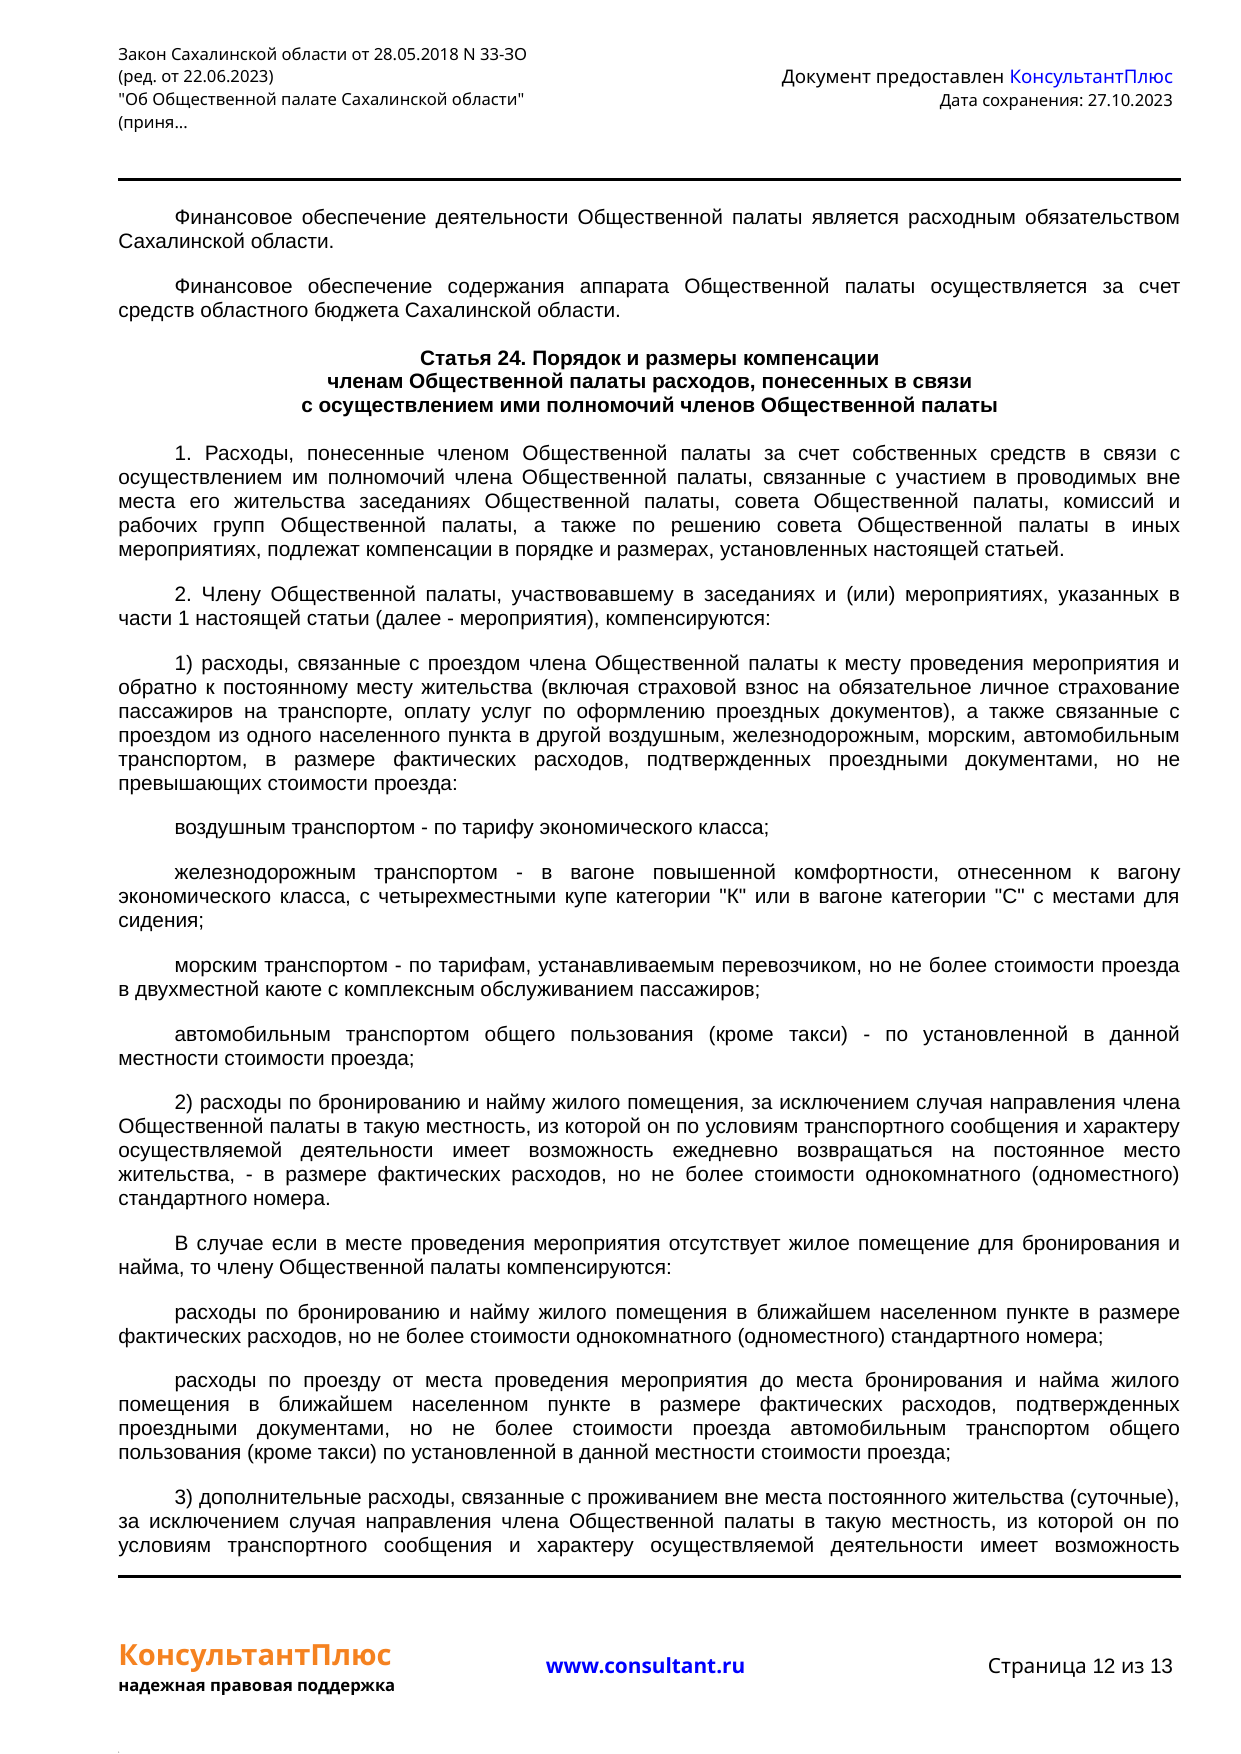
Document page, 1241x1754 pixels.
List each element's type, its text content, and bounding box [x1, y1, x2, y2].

title членам Общественной палаты расходов, понесенных в связи [118, 369, 1181, 393]
text 2. Члену Общественной палаты, участвовавшему в заседаниях и (или) мероприятиях, указанных в части 1 настоящей статьи (далее - мероприятия), компенсируются: [118, 582, 1181, 630]
title Статья 24. Порядок и размеры компенсации [118, 345, 1181, 369]
text Финансовое обеспечение деятельности Общественной палаты является расходным обязательством Сахалинской области. [118, 205, 1181, 253]
text расходы по бронированию и найму жилого помещения в ближайшем населенном пункте в размере фактических расходов, но не более стоимости однокомнатного (одноместного) стандартного номера; [118, 1299, 1181, 1347]
text 1) расходы, связанные с проездом члена Общественной палаты к месту проведения мероприятия и обратно к постоянному месту жительства (включая страховой взнос на обязательное личное страхование пассажиров на транспорте, оплату услуг по оформлению проездных документов), а также связанные с проездом из одного населенного пункта в другой воздушным, железнодорожным, морским, автомобильным транспортом, в размере фактических расходов, подтвержденных проездными документами, но не превышающих стоимости проезда: [118, 651, 1181, 794]
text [118, 1485, 1181, 1557]
text В случае если в месте проведения мероприятия отсутствует жилое помещение для бронирования и найма, то члену Общественной палаты компенсируются: [118, 1231, 1181, 1279]
text Финансовое обеспечение содержания аппарата Общественной палаты осуществляется за счет средств областного бюджета Сахалинской области. [118, 273, 1181, 321]
text 2) расходы по бронированию и найму жилого помещения, за исключением случая направления члена Общественной палаты в такую местность, из которой он по условиям транспортного сообщения и характеру осуществляемой деятельности имеет возможность ежедневно возвращаться на постоянное место жительства, - в размере фактических расходов, но не более стоимости однокомнатного (одноместного) стандартного номера. [118, 1090, 1181, 1210]
text расходы по проезду от места проведения мероприятия до места бронирования и найма жилого помещения в ближайшем населенном пункте в размере фактических расходов, подтвержденных проездными документами, но не более стоимости проезда автомобильным транспортом общего пользования (кроме такси) по установленной в данной местности стоимости проезда; [118, 1368, 1181, 1464]
text железнодорожным транспортом - в вагоне повышенной комфортности, отнесенном к вагону экономического класса, с четырехместными купе категории "К" или в вагоне категории "С" с местами для сидения; [118, 860, 1181, 932]
text воздушным транспортом - по тарифу экономического класса; [118, 815, 1181, 839]
text автомобильным транспортом общего пользования (кроме такси) - по установленной в данной местности стоимости проезда; [118, 1021, 1181, 1069]
title с осуществлением ими полномочий членов Общественной палаты [118, 393, 1181, 417]
text морским транспортом - по тарифам, устанавливаемым перевозчиком, но не более стоимости проезда в двухместной каюте с комплексным обслуживанием пассажиров; [118, 953, 1181, 1001]
text 1. Расходы, понесенные членом Общественной палаты за счет собственных средств в связи с осуществлением им полномочий члена Общественной палаты, связанные с участием в проводимых вне места его жительства заседаниях Общественной палаты, совета Общественной палаты, комиссий и рабочих групп Общественной палаты, а также по решению совета Общественной палаты в иных мероприятиях, подлежат компенсации в порядке и размерах, установленных настоящей статьей. [118, 441, 1181, 561]
